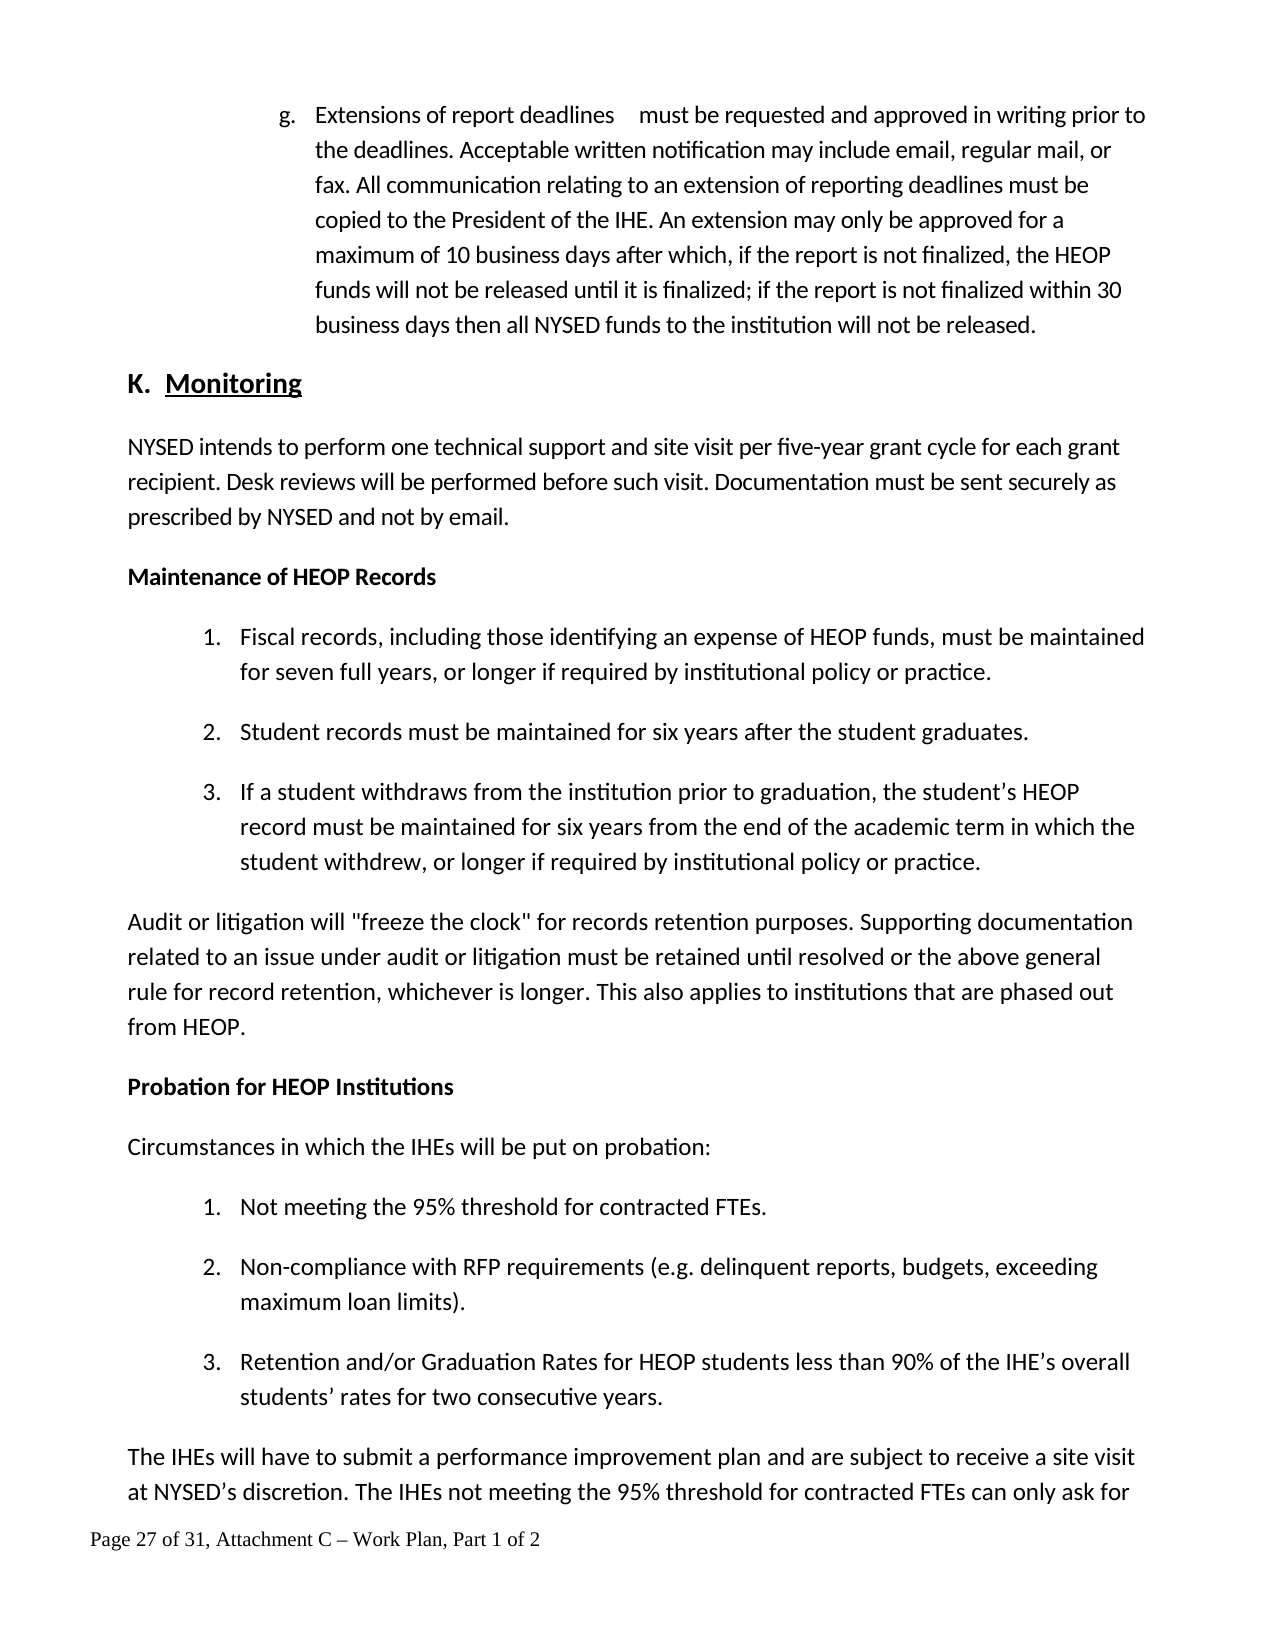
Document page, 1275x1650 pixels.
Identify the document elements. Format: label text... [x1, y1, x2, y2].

text Audit or litigation will "freeze the clock" for records retention purposes. Supporting documentation related to an issue under audit or litigation must be retained until resolved or the above general rule for record retention, whichever is longer. This also applies to institutions that are phased out from HEOP. [127, 906, 1147, 1041]
list Non-compliance with RFP requirements (e.g. delinquent reports, budgets, exceeding maximum loan limits). [202, 1251, 1147, 1316]
list Fiscal records, including those identifying an expense of HEOP funds, must be maintained for seven full years, or longer if required by institutional policy or practice. [202, 621, 1147, 686]
list Retention and/or Graduation Rates for HEOP students less than 90% of the IHE’s overall students’ rates for two consecutive years. [202, 1346, 1147, 1411]
text NYSED intends to perform one technical support and site visit per five-year grant cycle for each grant recipient. Desk reviews will be performed before such visit. Documentation must be sent securely as prescribed by NYSED and not by email. [127, 431, 1147, 531]
list Extensions of report deadlines must be requested and approved in writing prior to the deadlines. Acceptable written notification may include email, regular mail, or fax. All communication relating to an extension of reporting deadlines must be copied to the President of the IHE. An extension may only be approved for a maximum of 10 business days after which, if the report is not finalized, the HEOP funds will not be released until it is finalized; if the report is not finalized within 30 business days then all NYSED funds to the institution will not be released. [296, 99, 1147, 339]
list If a student withdraws from the institution prior to graduation, the student’s HEOP record must be maintained for six years from the end of the academic term in which the student withdrew, or longer if required by institutional policy or practice. [202, 776, 1147, 876]
list Not meeting the 95% threshold for contracted FTEs. [202, 1191, 1147, 1221]
list Student records must be maintained for six years after the student graduates. [202, 716, 1147, 746]
list Monitoring [127, 365, 1147, 401]
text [127, 1441, 1147, 1506]
text Probation for HEOP Institutions [127, 1071, 1147, 1101]
text Circumstances in which the IHEs will be put on probation: [127, 1131, 1147, 1161]
text Maintenance of HEOP Records [127, 561, 1147, 591]
